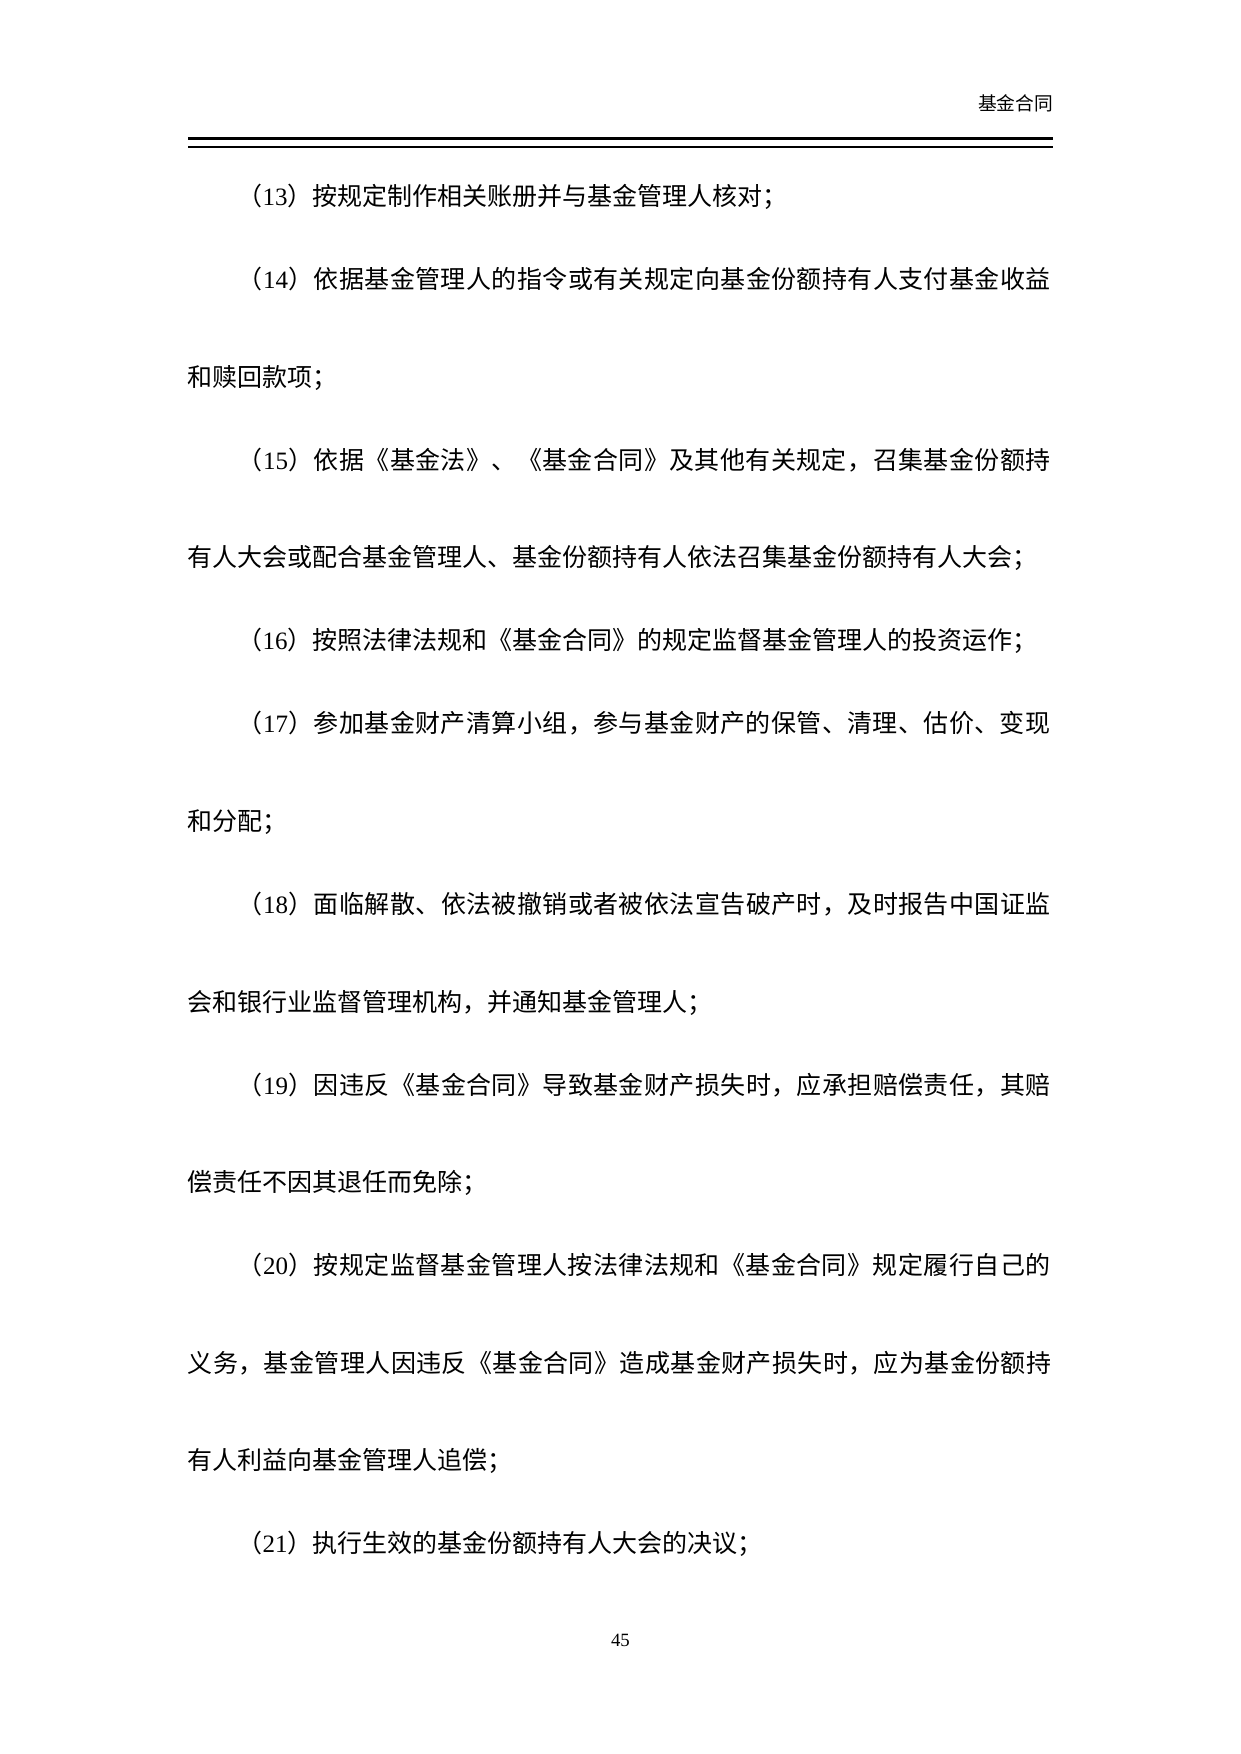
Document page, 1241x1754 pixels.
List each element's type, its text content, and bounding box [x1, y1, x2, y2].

text （20）按规定监督基金管理人按法律法规和《基金合同》规定履行自己的义务，基金管理人因违反《基金合同》造成基金财产损失时，应为基金份额持有人利益向基金管理人追偿； [187, 1231, 1053, 1491]
text （13）按规定制作相关账册并与基金管理人核对； [187, 162, 1053, 227]
text （14）依据基金管理人的指令或有关规定向基金份额持有人支付基金收益和赎回款项； [187, 245, 1053, 408]
text （16）按照法律法规和《基金合同》的规定监督基金管理人的投资运作； [187, 606, 1053, 671]
text （15）依据《基金法》、《基金合同》及其他有关规定，召集基金份额持有人大会或配合基金管理人、基金份额持有人依法召集基金份额持有人大会； [187, 426, 1053, 588]
text （21）执行生效的基金份额持有人大会的决议； [187, 1509, 1053, 1574]
text （18）面临解散、依法被撤销或者被依法宣告破产时，及时报告中国证监会和银行业监督管理机构，并通知基金管理人； [187, 870, 1053, 1033]
text （19）因违反《基金合同》导致基金财产损失时，应承担赔偿责任，其赔偿责任不因其退任而免除； [187, 1051, 1053, 1213]
text （17）参加基金财产清算小组，参与基金财产的保管、清理、估价、变现和分配； [187, 689, 1053, 852]
